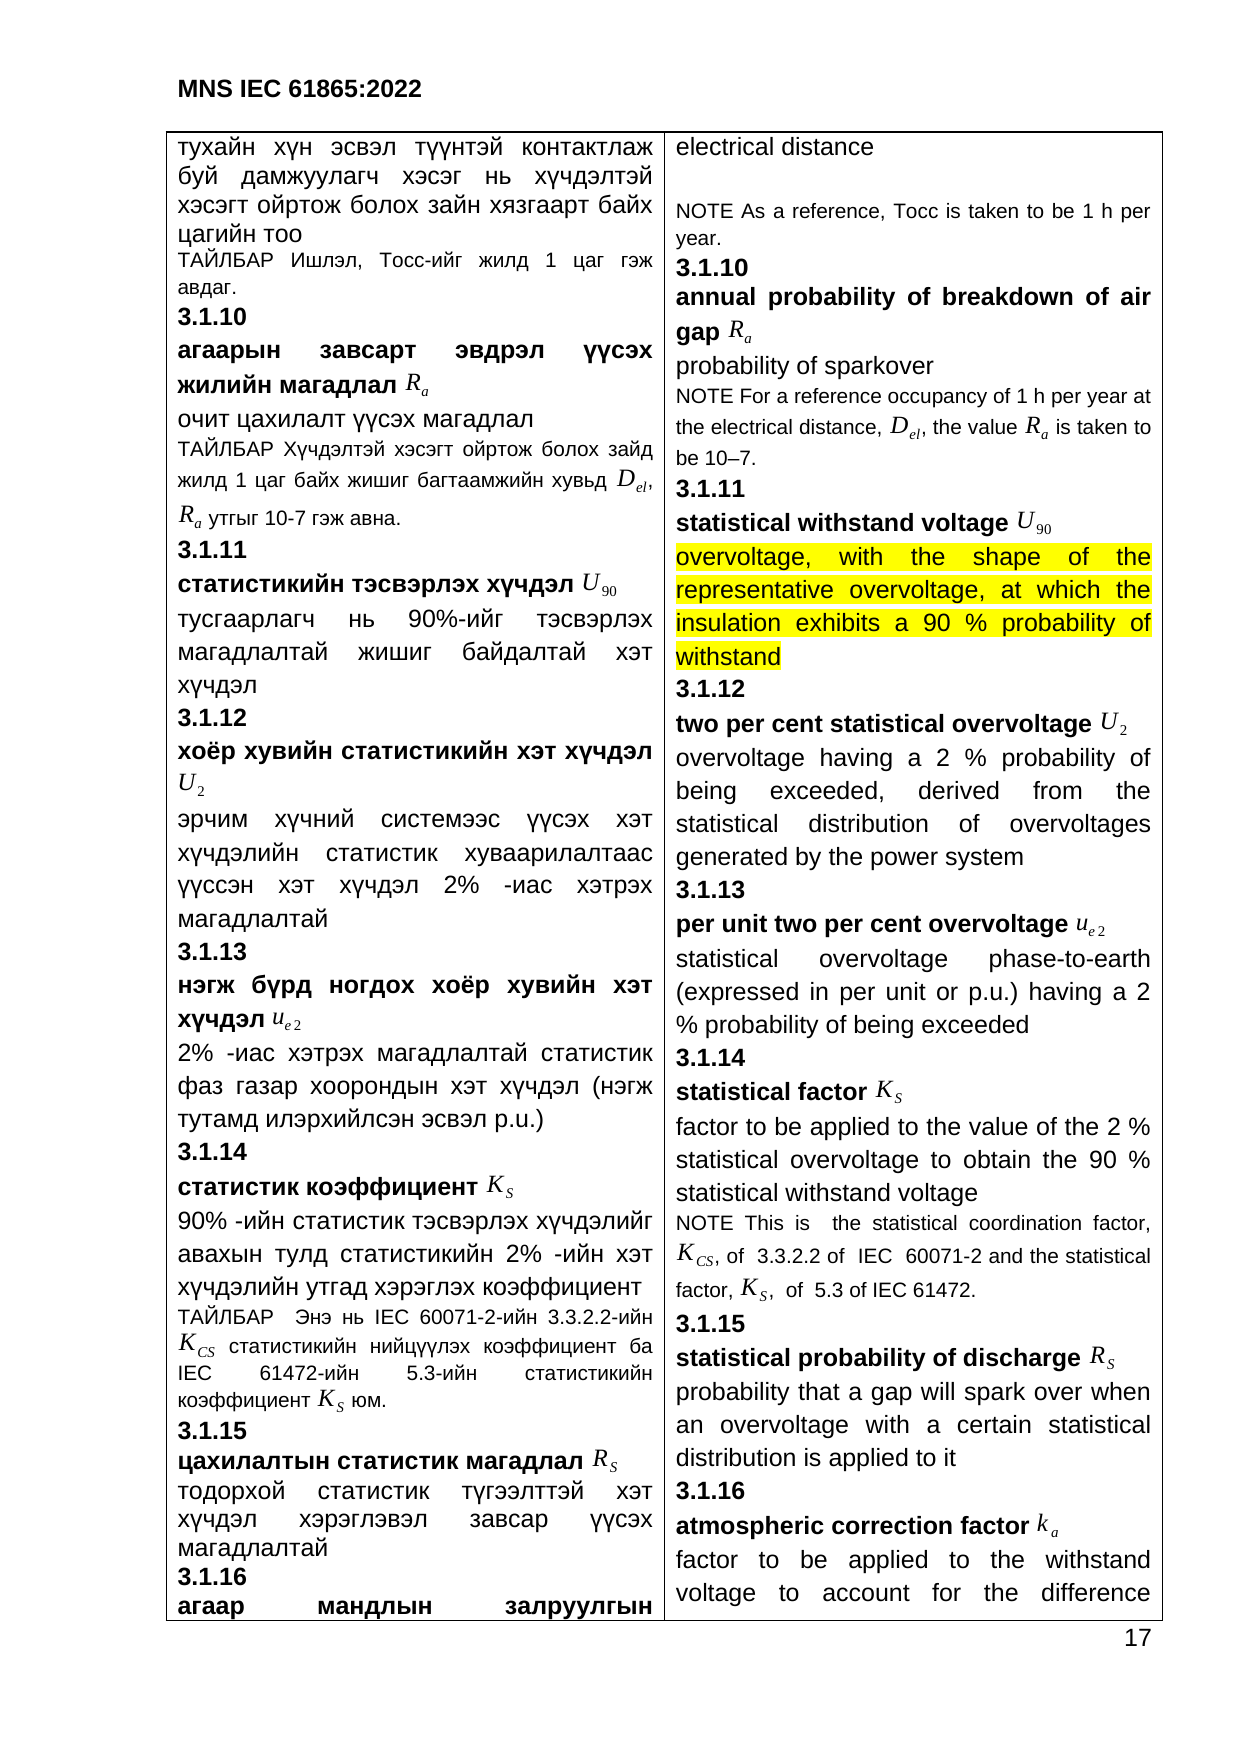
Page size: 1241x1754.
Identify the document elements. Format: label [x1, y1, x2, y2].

table_header [665, 133, 1162, 1619]
table_header [167, 133, 664, 1619]
